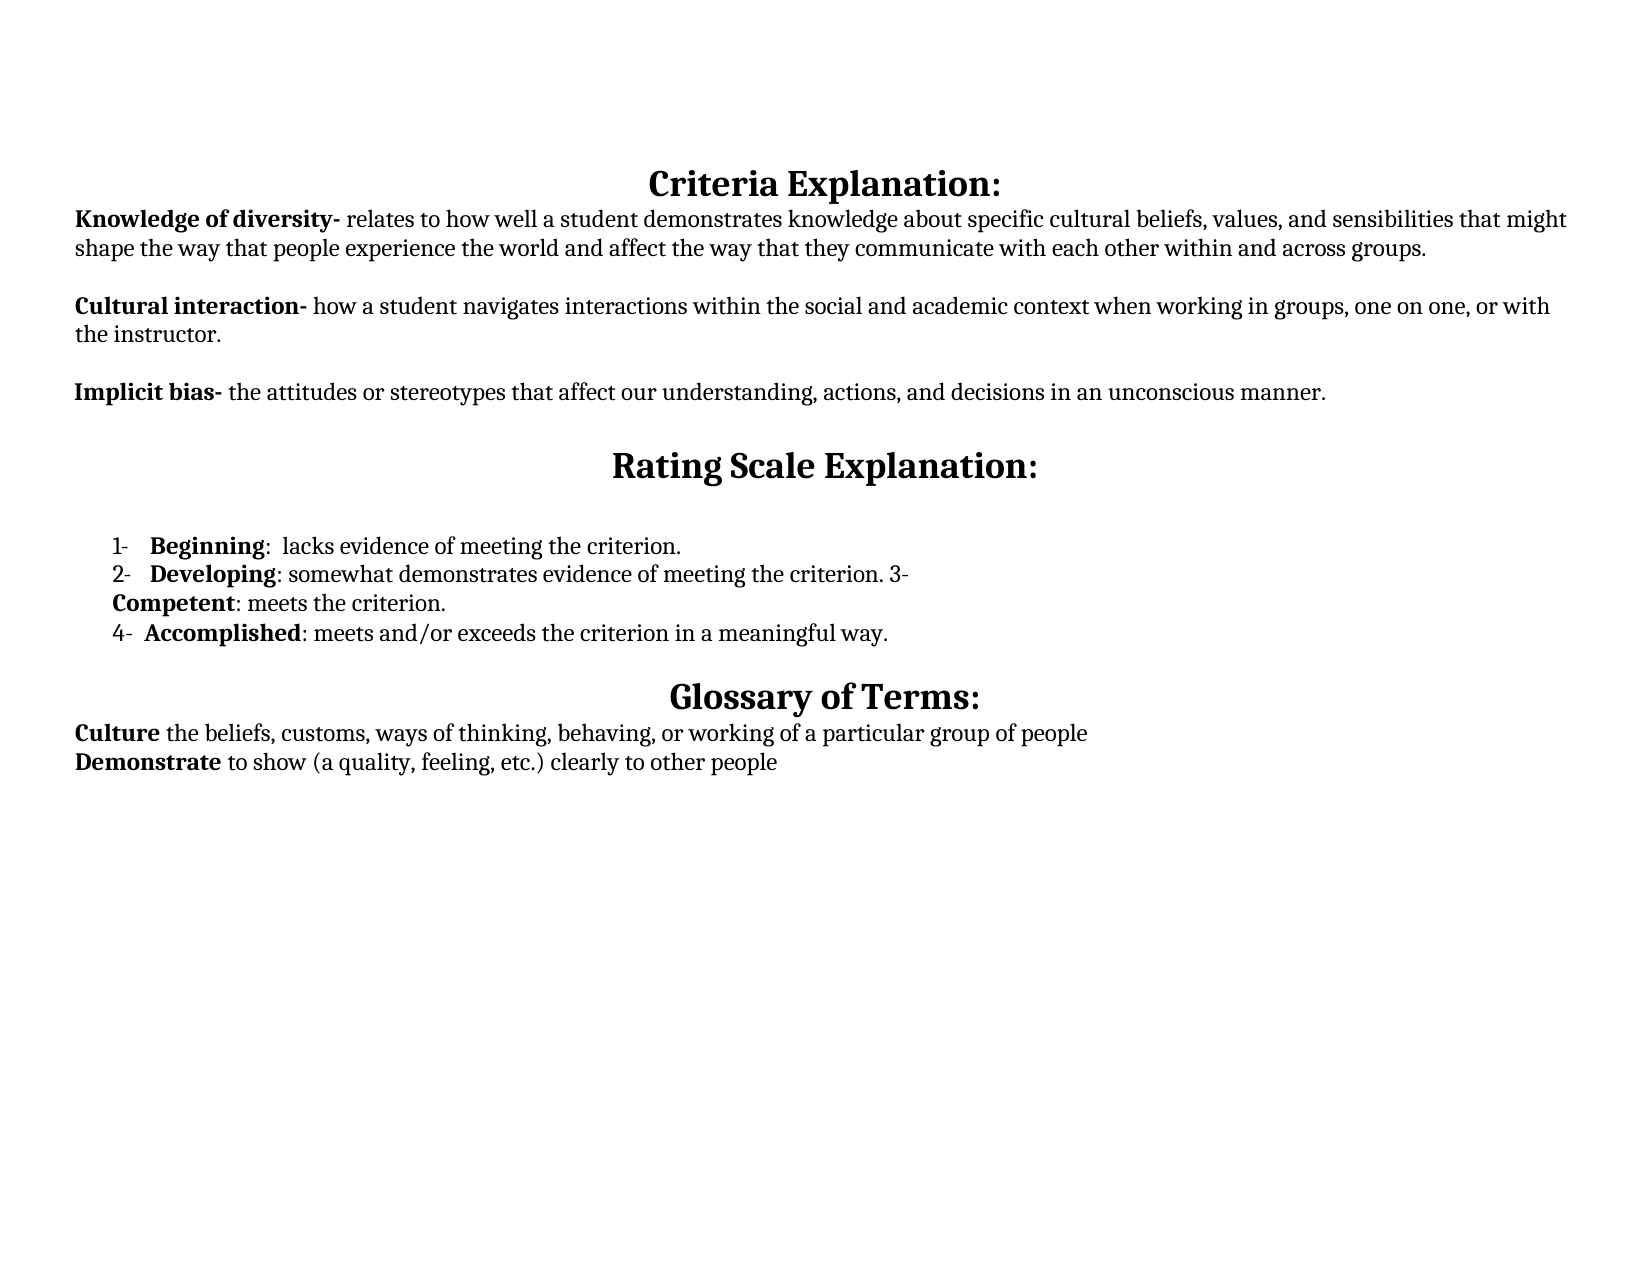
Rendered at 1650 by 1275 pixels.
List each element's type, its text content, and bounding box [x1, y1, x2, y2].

text Culture the beliefs, customs, ways of thinking, behaving, or working of a particular group of people [75, 719, 1579, 748]
text 4- Accomplished: meets and/or exceeds the criterion in a meaningful way. [112, 618, 1579, 647]
list Developing: somewhat demonstrates evidence of meeting the criterion. 3- Competent: meets the criterion. [112, 560, 920, 618]
subtitle Glossary of Terms: [605, 676, 1045, 719]
text Knowledge of diversity- relates to how well a student demonstrates knowledge about specific cultural beliefs, values, and sensibilities that might shape the way that people experience the world and affect the way that they communicate with each other within and across groups. [75, 205, 1569, 263]
text Demonstrate to show (a quality, feeling, etc.) clearly to other people [75, 748, 809, 776]
subtitle Rating Scale Explanation: [605, 445, 1045, 488]
subtitle Criteria Explanation: [605, 162, 1045, 205]
text Cultural interaction- how a student navigates interactions within the social and academic context when working in groups, one on one, or with the instructor. [75, 292, 1557, 349]
text Implicit bias- the attitudes or stereotypes that affect our understanding, actions, and decisions in an unconscious manner. [74, 378, 1579, 406]
list Beginning: lacks evidence of meeting the criterion. [112, 531, 1579, 560]
